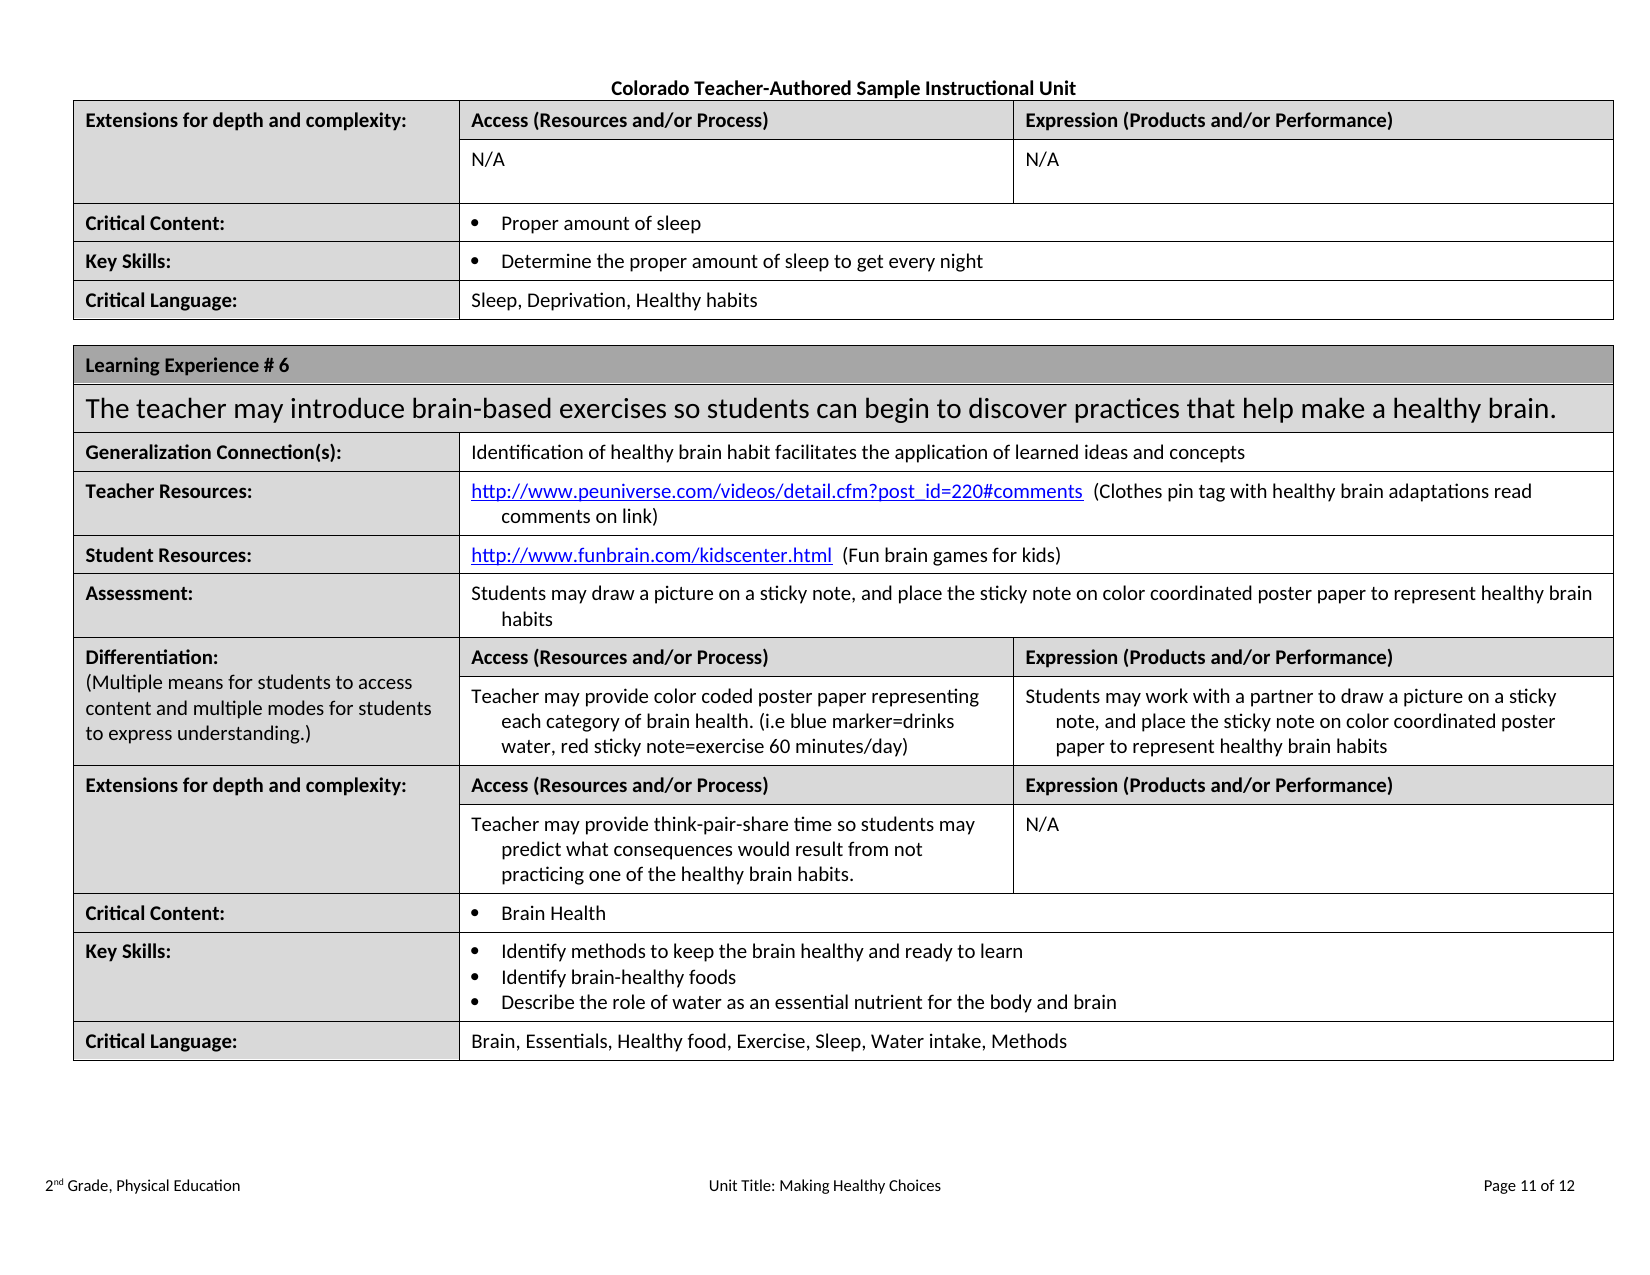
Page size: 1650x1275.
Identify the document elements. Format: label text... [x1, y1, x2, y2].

table_cell Differentiation: (Multiple means for students to access content and multiple modes for students to express understanding.) [74, 638, 459, 765]
table_cell Identification of healthy brain habit facilitates the application of learned ideas and concepts [460, 433, 1613, 471]
table_cell Key Skills: [74, 242, 459, 280]
table_cell Student Resources: [74, 536, 459, 573]
table_cell Critical Language: [74, 281, 459, 318]
table_cell http://www.peuniverse.com/videos/detail.cfm?post_id=220#comments (Clothes pin tag with healthy brain adaptations read comments on link) [460, 472, 1613, 535]
table_cell N/A [460, 140, 1013, 203]
table_cell Brain Health [460, 894, 1613, 932]
table_cell Teacher may provide think-pair-share time so students may predict what consequences would result from not practicing one of the healthy brain habits. [460, 805, 1013, 893]
table_cell Students may work with a partner to draw a picture on a sticky note, and place the sticky note on color coordinated poster paper to represent healthy brain habits [1014, 677, 1613, 765]
table_cell http://www.funbrain.com/kidscenter.html (Fun brain games for kids) [460, 536, 1613, 573]
table_cell Identify methods to keep the brain healthy and ready to learn Identify brain-healthy foods Describe the role of water as an essential nutrient for the body and brain [460, 933, 1613, 1021]
table_cell Sleep, Deprivation, Healthy habits [460, 281, 1613, 318]
table_cell Key Skills: [74, 933, 459, 1021]
table_cell Access (Resources and/or Process) [460, 638, 1013, 676]
table_cell Critical Content: [74, 894, 459, 932]
table_cell Access (Resources and/or Process) [460, 766, 1013, 804]
table_cell Teacher Resources: [74, 472, 459, 535]
table_cell Expression (Products and/or Performance) [1014, 638, 1613, 676]
table_cell N/A [1014, 805, 1613, 893]
table_header Learning Experience # 6 [74, 346, 1613, 383]
table_cell Students may draw a picture on a sticky note, and place the sticky note on color coordinated poster paper to represent healthy brain habits [460, 574, 1613, 637]
table_cell N/A [1014, 140, 1613, 203]
table_cell Expression (Products and/or Performance) [1014, 101, 1613, 139]
table_cell Extensions for depth and complexity: [74, 101, 459, 203]
table_cell Critical Content: [74, 204, 459, 241]
table_cell Teacher may provide color coded poster paper representing each category of brain health. (i.e blue marker=drinks water, red sticky note=exercise 60 minutes/day) [460, 677, 1013, 765]
table_cell The teacher may introduce brain-based exercises so students can begin to discover practices that help make a healthy brain. [74, 385, 1613, 432]
table_cell Extensions for depth and complexity: [74, 766, 459, 893]
table_cell Expression (Products and/or Performance) [1014, 766, 1613, 804]
table_cell Generalization Connection(s): [74, 433, 459, 471]
table_cell Proper amount of sleep [460, 204, 1613, 241]
table_cell Brain, Essentials, Healthy food, Exercise, Sleep, Water intake, Methods [460, 1022, 1613, 1059]
table_cell Determine the proper amount of sleep to get every night [460, 242, 1613, 280]
table_cell Assessment: [74, 574, 459, 637]
table_cell Critical Language: [74, 1022, 459, 1059]
table_cell Access (Resources and/or Process) [460, 101, 1013, 139]
